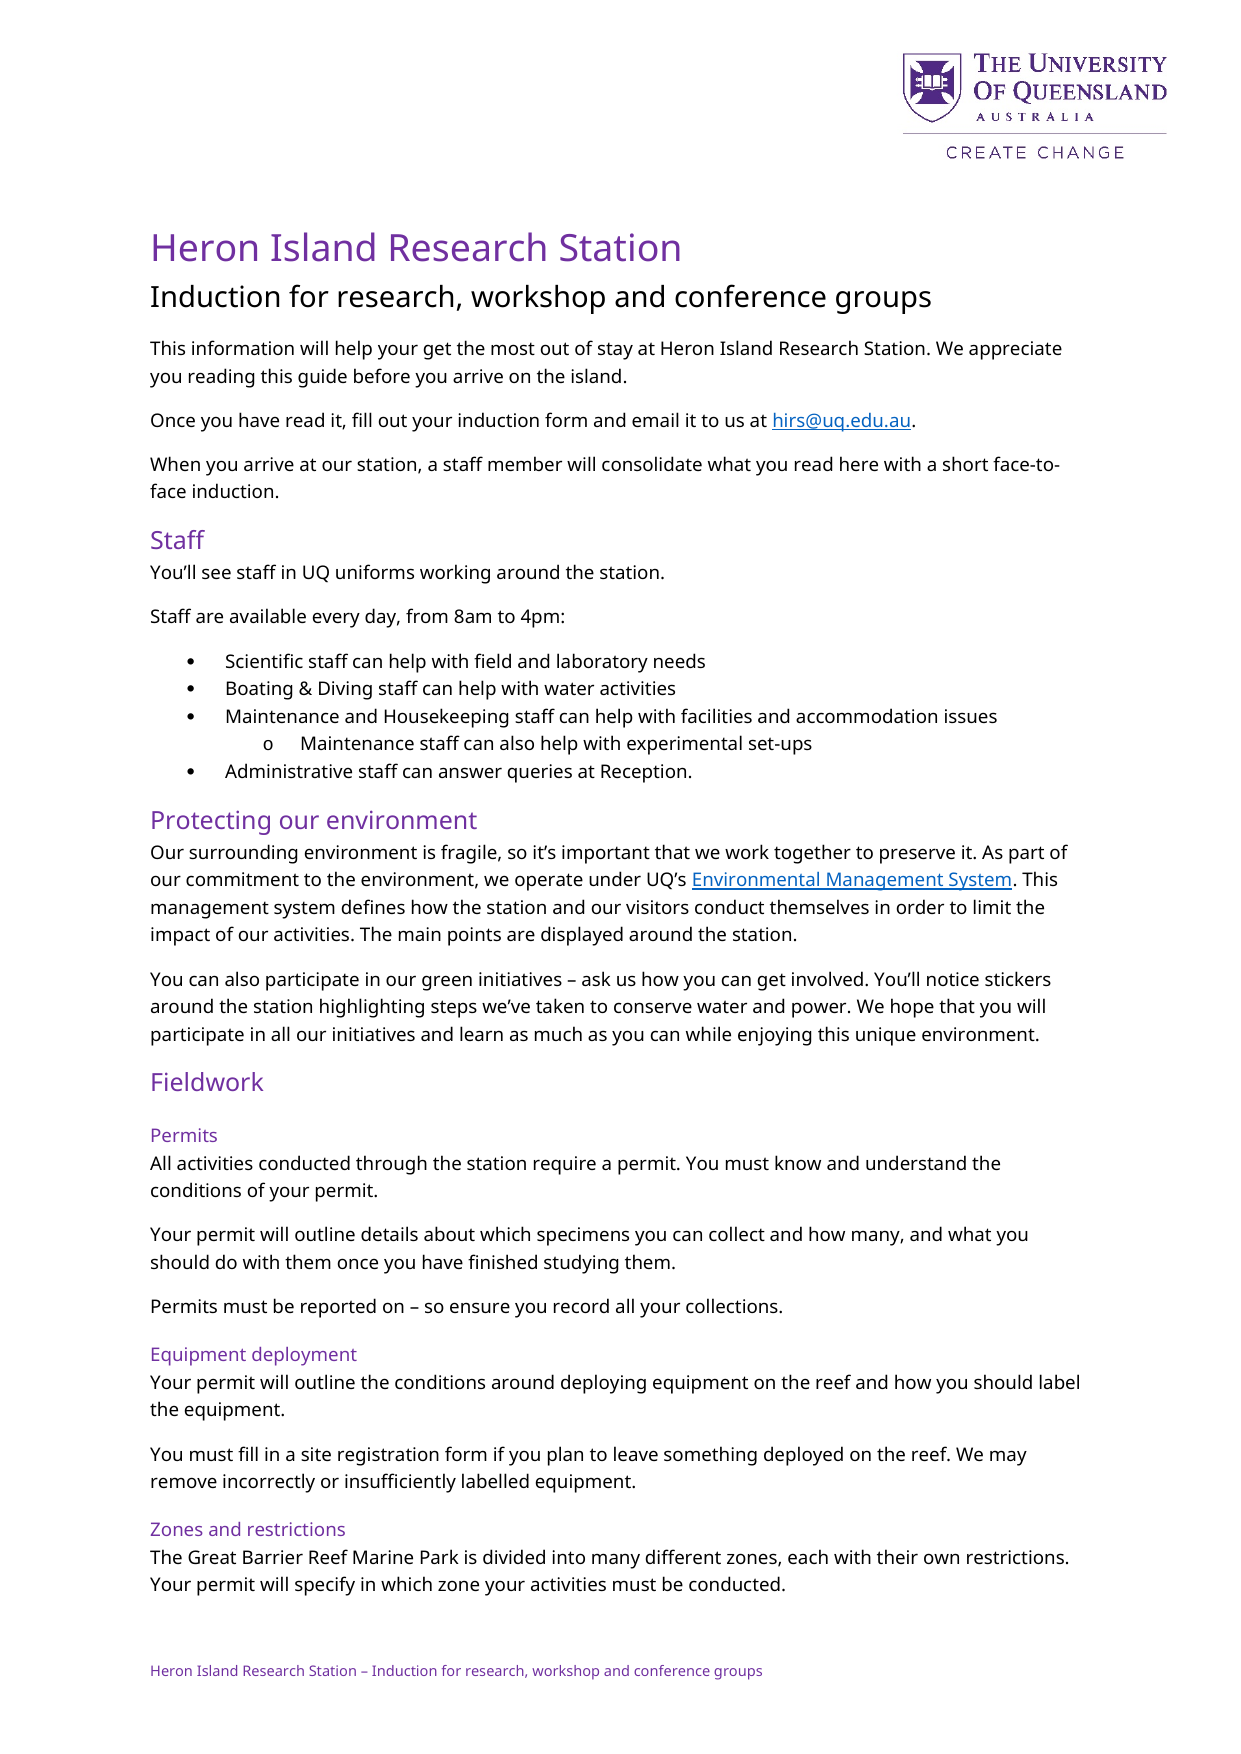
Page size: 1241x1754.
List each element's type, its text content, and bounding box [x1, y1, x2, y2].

text Your permit will outline the conditions around deploying equipment on the reef and how you should label the equipment. [150, 1369, 1090, 1422]
text This information will help your get the most out of stay at Heron Island Research Station. We appreciate you reading this guide before you arrive on the island. [150, 335, 1090, 388]
subtitle Permits [150, 1123, 1090, 1148]
text Our surrounding environment is fragile, so it’s important that we work together to preserve it. As part of our commitment to the environment, we operate under UQ’s Environmental Management System. This management system defines how the station and our visitors conduct themselves in order to limit the impact of our activities. The main points are displayed around the station. [150, 839, 1090, 947]
text Staff are available every day, from 8am to 4pm: [150, 604, 1090, 629]
text The Great Barrier Reef Marine Park is divided into many different zones, each with their own restrictions. Your permit will specify in which zone your activities must be conducted. [150, 1544, 1090, 1597]
list Scientific staff can help with field and laboratory needs [187, 648, 1090, 673]
text Heron Island Research Station Induction for research, workshop and conference groups [150, 222, 1090, 316]
text You must fill in a site registration form if you plan to leave something deployed on the reef. We may remove incorrectly or insufficiently labelled equipment. [150, 1441, 1090, 1494]
text You can also participate in our green initiatives – ask us how you can get involved. You’ll notice stickers around the station highlighting steps we’ve taken to conserve water and power. We hope that you will participate in all our initiatives and learn as much as you can while enjoying this unique environment. [150, 966, 1090, 1046]
text You’ll see staff in UQ uniforms working around the station. [150, 560, 1090, 585]
subtitle Staff [150, 523, 1090, 557]
picture [886, 40, 1183, 160]
list Maintenance staff can also help with experimental set-ups [262, 731, 1090, 756]
subtitle Protecting our environment [150, 802, 1090, 836]
text When you arrive at our station, a staff member will consolidate what you read here with a short face-to-face induction. [150, 451, 1090, 504]
list Maintenance and Housekeeping staff can help with facilities and accommodation issues [187, 703, 1090, 728]
subtitle Equipment deployment [150, 1342, 1090, 1367]
list Boating & Diving staff can help with water activities [187, 676, 1090, 701]
list Administrative staff can answer queries at Reception. [187, 758, 1090, 784]
text Once you have read it, fill out your induction form and email it to us at hirs@uq.edu.au. [150, 407, 1090, 433]
subtitle Fieldwork [150, 1065, 1090, 1099]
subtitle Zones and restrictions [150, 1517, 1090, 1542]
text Your permit will outline details about which specimens you can collect and how many, and what you should do with them once you have finished studying them. [150, 1222, 1090, 1275]
text All activities conducted through the station require a permit. You must know and understand the conditions of your permit. [150, 1150, 1090, 1203]
text Permits must be reported on – so ensure you record all your collections. [150, 1293, 1090, 1319]
